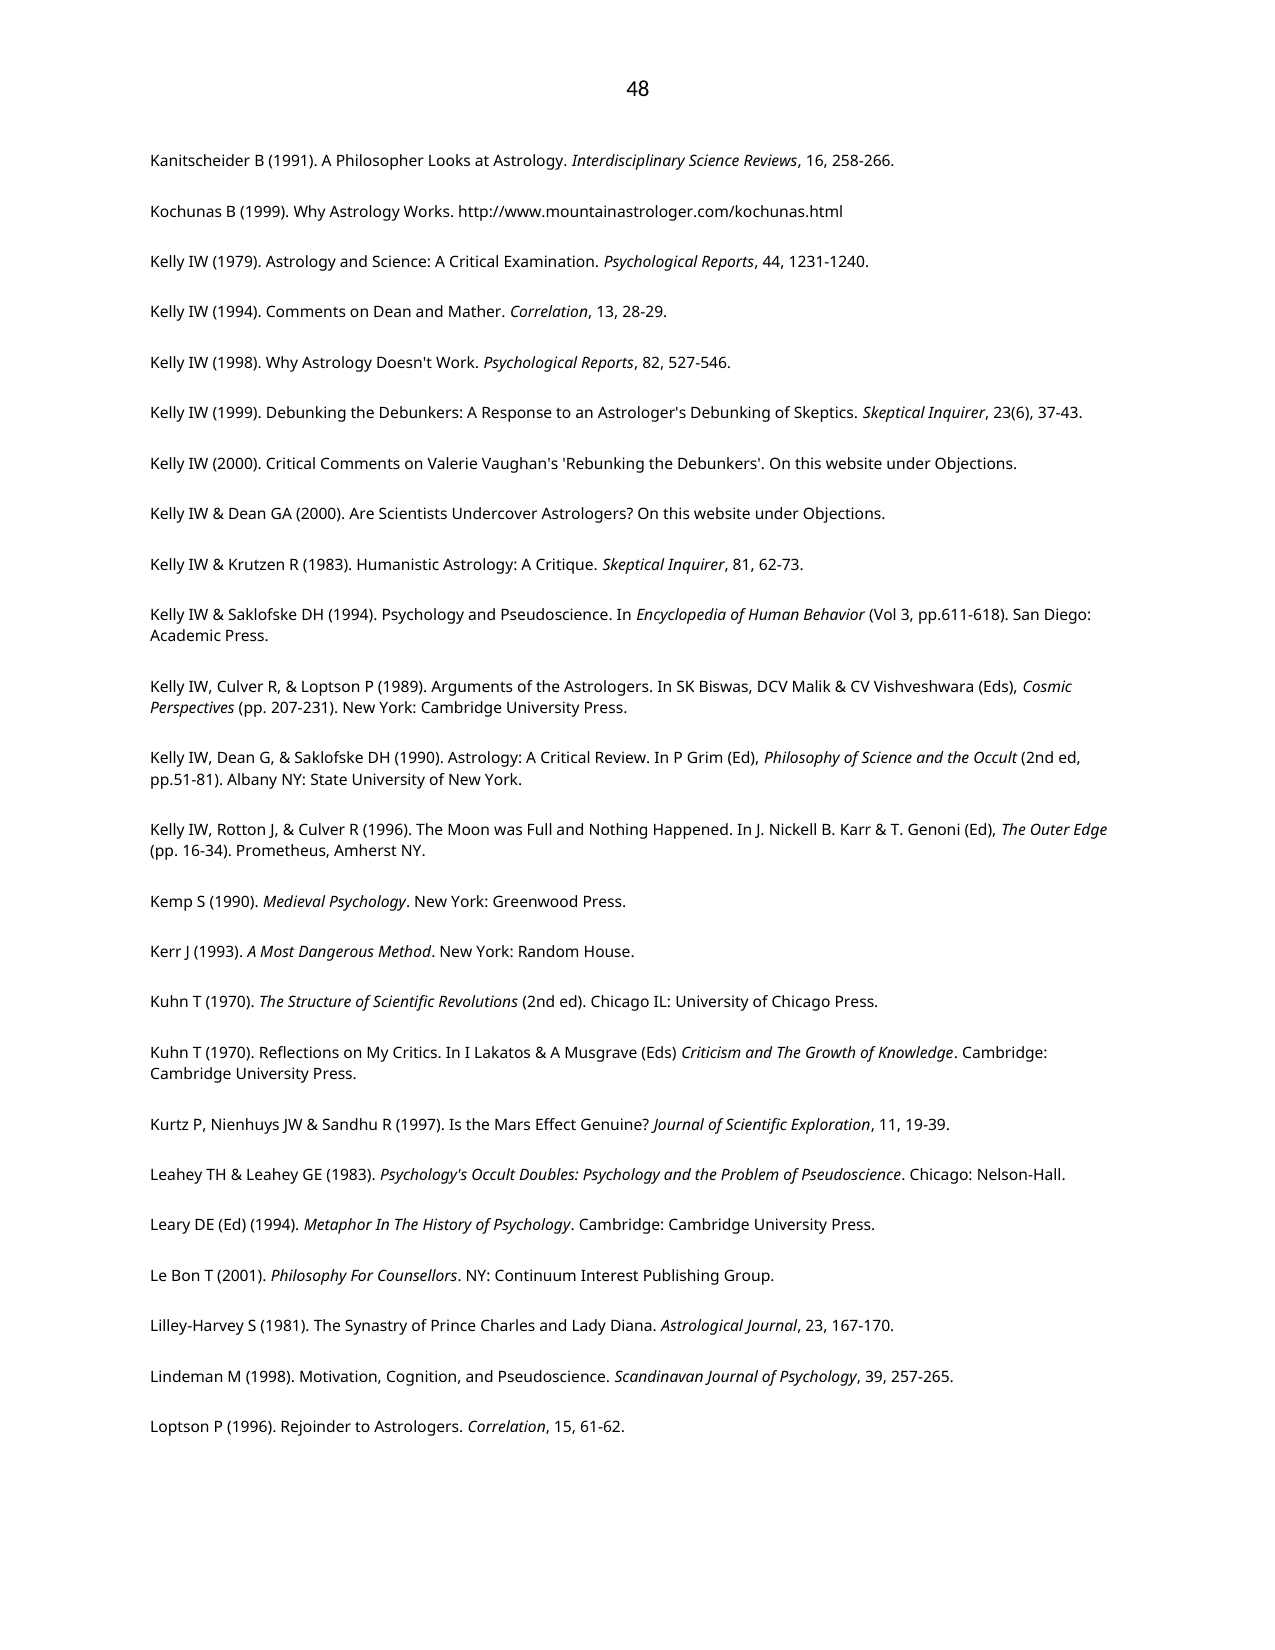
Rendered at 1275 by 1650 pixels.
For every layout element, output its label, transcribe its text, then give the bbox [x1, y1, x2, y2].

text Kelly IW (1979). Astrology and Science: A Critical Examination. Psychological Reports, 44, 1231-1240. [150, 251, 1125, 272]
text Kochunas B (1999). Why Astrology Works. http://www.mountainastrologer.com/kochunas.html [150, 200, 1125, 222]
text Kelly IW, Dean G, & Saklofske DH (1990). Astrology: A Critical Review. In P Grim (Ed), Philosophy of Science and the Occult (2nd ed, pp.51-81). Albany NY: State University of New York. [150, 747, 1125, 789]
text Lilley-Harvey S (1981). The Synastry of Prince Charles and Lady Diana. Astrological Journal, 23, 167-170. [150, 1315, 1125, 1336]
text Kuhn T (1970). The Structure of Scientific Revolutions (2nd ed). Chicago IL: University of Chicago Press. [150, 991, 1125, 1012]
text Kelly IW & Saklofske DH (1994). Psychology and Pseudoscience. In Encyclopedia of Human Behavior (Vol 3, pp.611-618). San Diego: Academic Press. [150, 604, 1125, 646]
text Kerr J (1993). A Most Dangerous Method. New York: Random House. [150, 941, 1125, 962]
text Kelly IW, Rotton J, & Culver R (1996). The Moon was Full and Nothing Happened. In J. Nickell B. Karr & T. Genoni (Ed), The Outer Edge (pp. 16-34). Prometheus, Amherst NY. [150, 819, 1125, 861]
text Le Bon T (2001). Philosophy For Counsellors. NY: Continuum Interest Publishing Group. [150, 1264, 1125, 1286]
text Kelly IW (1998). Why Astrology Doesn't Work. Psychological Reports, 82, 527-546. [150, 352, 1125, 373]
text Kelly IW & Krutzen R (1983). Humanistic Astrology: A Critique. Skeptical Inquirer, 81, 62-73. [150, 553, 1125, 574]
text Kelly IW, Culver R, & Loptson P (1989). Arguments of the Astrologers. In SK Biswas, DCV Malik & CV Vishveshwara (Eds), Cosmic Perspectives (pp. 207-231). New York: Cambridge University Press. [150, 675, 1125, 718]
text Lindeman M (1998). Motivation, Cognition, and Pseudoscience. Scandinavan Journal of Psychology, 39, 257-265. [150, 1365, 1125, 1387]
text Kemp S (1990). Medieval Psychology. New York: Greenwood Press. [150, 890, 1125, 912]
text Leary DE (Ed) (1994). Metaphor In The History of Psychology. Cambridge: Cambridge University Press. [150, 1214, 1125, 1235]
text Kuhn T (1970). Reflections on My Critics. In I Lakatos & A Musgrave (Eds) Criticism and The Growth of Knowledge. Cambridge: Cambridge University Press. [150, 1042, 1125, 1084]
text Kelly IW (1994). Comments on Dean and Mather. Correlation, 13, 28-29. [150, 301, 1125, 322]
text Kelly IW & Dean GA (2000). Are Scientists Undercover Astrologers? On this website under Objections. [150, 503, 1125, 524]
text Kelly IW (2000). Critical Comments on Valerie Vaughan's 'Rebunking the Debunkers'. On this website under Objections. [150, 452, 1125, 474]
text Leahey TH & Leahey GE (1983). Psychology's Occult Doubles: Psychology and the Problem of Pseudoscience. Chicago: Nelson-Hall. [150, 1164, 1125, 1185]
text Kanitscheider B (1991). A Philosopher Looks at Astrology. Interdisciplinary Science Reviews, 16, 258-266. [150, 150, 1125, 171]
text Kelly IW (1999). Debunking the Debunkers: A Response to an Astrologer's Debunking of Skeptics. Skeptical Inquirer, 23(6), 37-43. [150, 402, 1125, 423]
text Loptson P (1996). Rejoinder to Astrologers. Correlation, 15, 61-62. [150, 1416, 1125, 1437]
text Kurtz P, Nienhuys JW & Sandhu R (1997). Is the Mars Effect Genuine? Journal of Scientific Exploration, 11, 19-39. [150, 1113, 1125, 1134]
